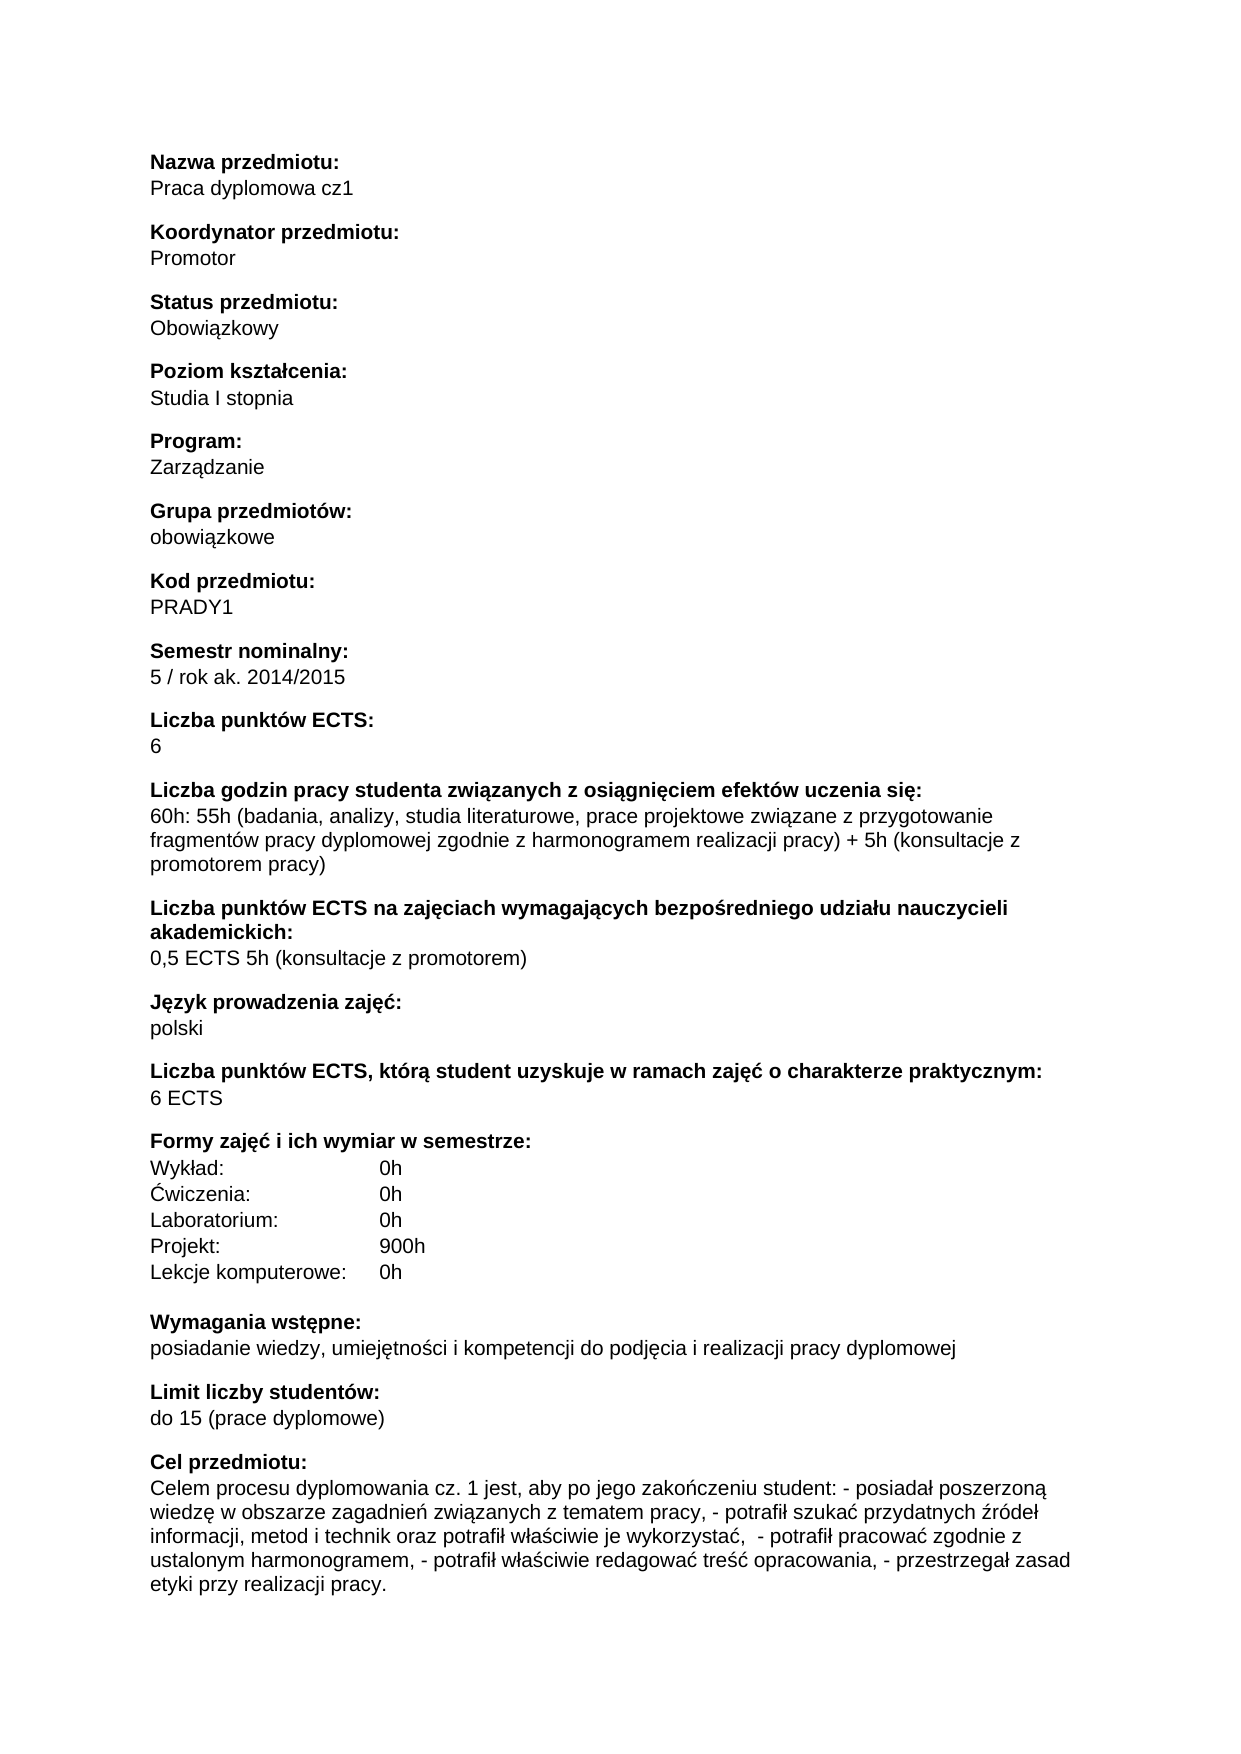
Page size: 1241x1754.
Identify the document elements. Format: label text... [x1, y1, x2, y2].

text Formy zajęć i ich wymiar w semestrze: [150, 1129, 1090, 1153]
text Nazwa przedmiotu: [150, 150, 1090, 174]
text Obowiązkowy [150, 316, 1090, 339]
table_header Wykład: [140, 1156, 367, 1180]
text 6 ECTS [150, 1085, 1090, 1109]
text Wymagania wstępne: [150, 1310, 1090, 1334]
text posiadanie wiedzy, umiejętności i kompetencji do podjęcia i realizacji pracy dyplomowej [150, 1336, 1090, 1360]
table_cell 900h [369, 1232, 597, 1258]
text PRADY1 [150, 595, 1090, 619]
table_cell Projekt: [140, 1234, 367, 1258]
text do 15 (prace dyplomowe) [150, 1406, 1090, 1430]
text 0,5 ECTS 5h (konsultacje z promotorem) [150, 946, 1090, 970]
text Koordynator przedmiotu: [150, 220, 1090, 244]
text Semestr nominalny: [150, 638, 1090, 662]
text Poziom kształcenia: [150, 359, 1090, 383]
text Kod przedmiotu: [150, 569, 1090, 593]
text Język prowadzenia zajęć: [150, 989, 1090, 1013]
text 60h: 55h (badania, analizy, studia literaturowe, prace projektowe związane z przygotowanie fragmentów pracy dyplomowej zgodnie z harmonogramem realizacji pracy) + 5h (konsultacje z promotorem pracy) [150, 804, 1090, 876]
text Promotor [150, 246, 1090, 270]
text Zarządzanie [150, 455, 1090, 479]
text Praca dyplomowa cz1 [150, 176, 1090, 200]
text 5 / rok ak. 2014/2015 [150, 664, 1090, 688]
table_cell 0h [369, 1258, 597, 1284]
text Liczba punktów ECTS, którą student uzyskuje w ramach zajęć o charakterze praktycznym: [150, 1059, 1090, 1083]
table_header 0h [369, 1156, 597, 1180]
text 6 [150, 734, 1090, 758]
text Liczba punktów ECTS: [150, 708, 1090, 732]
text Celem procesu dyplomowania cz. 1 jest, aby po jego zakończeniu student: - posiadał poszerzoną wiedzę w obszarze zagadnień związanych z tematem pracy, - potrafił szukać przydatnych źródeł informacji, metod i technik oraz potrafił właściwie je wykorzystać, - potrafił pracować zgodnie z ustalonym harmonogramem, - potrafił właściwie redagować treść opracowania, - przestrzegał zasad etyki przy realizacji pracy. [150, 1476, 1090, 1595]
text Cel przedmiotu: [150, 1449, 1090, 1473]
text polski [150, 1016, 1090, 1039]
table_cell Laboratorium: [140, 1208, 367, 1232]
text Program: [150, 429, 1090, 453]
text Liczba punktów ECTS na zajęciach wymagających bezpośredniego udziału nauczycieli akademickich: [150, 896, 1090, 944]
text Studia I stopnia [150, 385, 1090, 409]
text obowiązkowe [150, 525, 1090, 549]
text Limit liczby studentów: [150, 1380, 1090, 1404]
table_cell 0h [369, 1180, 597, 1206]
table_cell Lekcje komputerowe: [140, 1260, 367, 1284]
text Liczba godzin pracy studenta związanych z osiągnięciem efektów uczenia się: [150, 778, 1090, 802]
table_cell 0h [369, 1206, 597, 1232]
table_cell Ćwiczenia: [140, 1182, 367, 1206]
text Status przedmiotu: [150, 289, 1090, 313]
text Grupa przedmiotów: [150, 499, 1090, 523]
